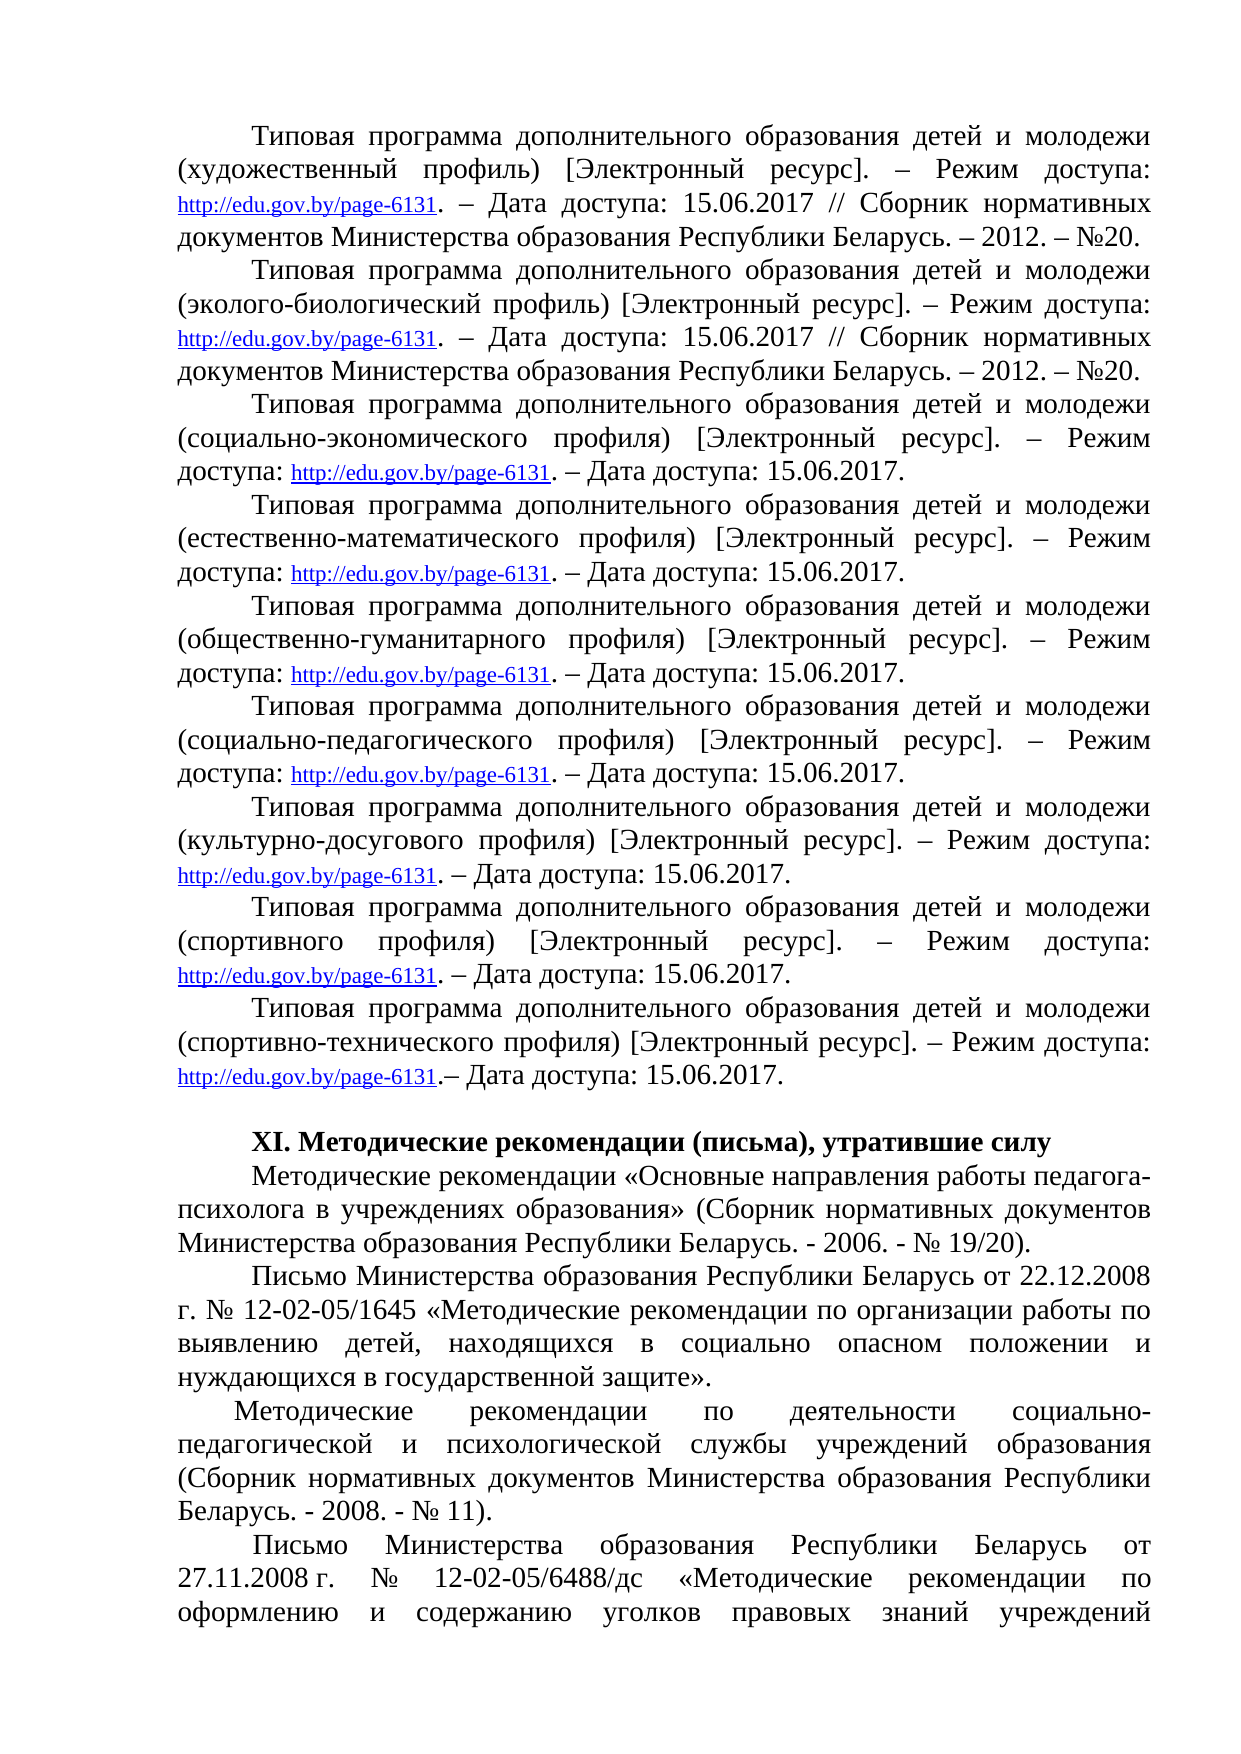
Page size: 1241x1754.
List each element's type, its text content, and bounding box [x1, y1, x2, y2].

text Типовая программа дополнительного образования детей и молодежи (спортивно-технического профиля) [Электронный ресурс]. – Режим доступа: http://edu.gov.by/page-6131.– Дата доступа: 15.06.2017. [177, 990, 1152, 1091]
text Типовая программа дополнительного образования детей и молодежи (художественный профиль) [Электронный ресурс]. – Режим доступа: http://edu.gov.by/page-6131. – Дата доступа: 15.06.2017 // Сборник нормативных документов Министерства образования Республики Беларусь. – 2012. – №20. [177, 118, 1152, 252]
text Типовая программа дополнительного образования детей и молодежи (культурно-досугового профиля) [Электронный ресурс]. – Режим доступа: http://edu.gov.by/page-6131. – Дата доступа: 15.06.2017. [177, 789, 1152, 889]
text Письмо Министерства образования Республики Беларусь от 22.12.2008 г. № 12-02-05/1645 «Методические рекомендации по организации работы по выявлению детей, находящихся в социально опасном положении и нуждающихся в государственной защите». [177, 1258, 1152, 1393]
text Типовая программа дополнительного образования детей и молодежи (естественно-математического профиля) [Электронный ресурс]. – Режим доступа: http://edu.gov.by/page-6131. – Дата доступа: 15.06.2017. [177, 487, 1152, 588]
text Типовая программа дополнительного образования детей и молодежи (спортивного профиля) [Электронный ресурс]. – Режим доступа: http://edu.gov.by/page-6131. – Дата доступа: 15.06.2017. [177, 889, 1152, 990]
text Методические рекомендации «Основные направления работы педагога-психолога в учреждениях образования» (Сборник нормативных документов Министерства образования Республики Беларусь. - 2006. - № 19/20). [177, 1158, 1152, 1258]
text Методические рекомендации по деятельности социально-педагогической и психологической службы учреждений образования (Сборник нормативных документов Министерства образования Республики Беларусь. - 2008. - № 11). [177, 1393, 1152, 1527]
text XI. Методические рекомендации (письма), утратившие силу [177, 1124, 1152, 1158]
text Типовая программа дополнительного образования детей и молодежи (социально-экономического профиля) [Электронный ресурс]. – Режим доступа: http://edu.gov.by/page-6131. – Дата доступа: 15.06.2017. [177, 386, 1152, 487]
text Типовая программа дополнительного образования детей и молодежи (общественно-гуманитарного профиля) [Электронный ресурс]. – Режим доступа: http://edu.gov.by/page-6131. – Дата доступа: 15.06.2017. [177, 588, 1152, 688]
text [177, 1527, 1152, 1627]
text Типовая программа дополнительного образования детей и молодежи (социально-педагогического профиля) [Электронный ресурс]. – Режим доступа: http://edu.gov.by/page-6131. – Дата доступа: 15.06.2017. [177, 688, 1152, 789]
text Типовая программа дополнительного образования детей и молодежи (эколого-биологический профиль) [Электронный ресурс]. – Режим доступа: http://edu.gov.by/page-6131. – Дата доступа: 15.06.2017 // Сборник нормативных документов Министерства образования Республики Беларусь. – 2012. – №20. [177, 252, 1152, 386]
